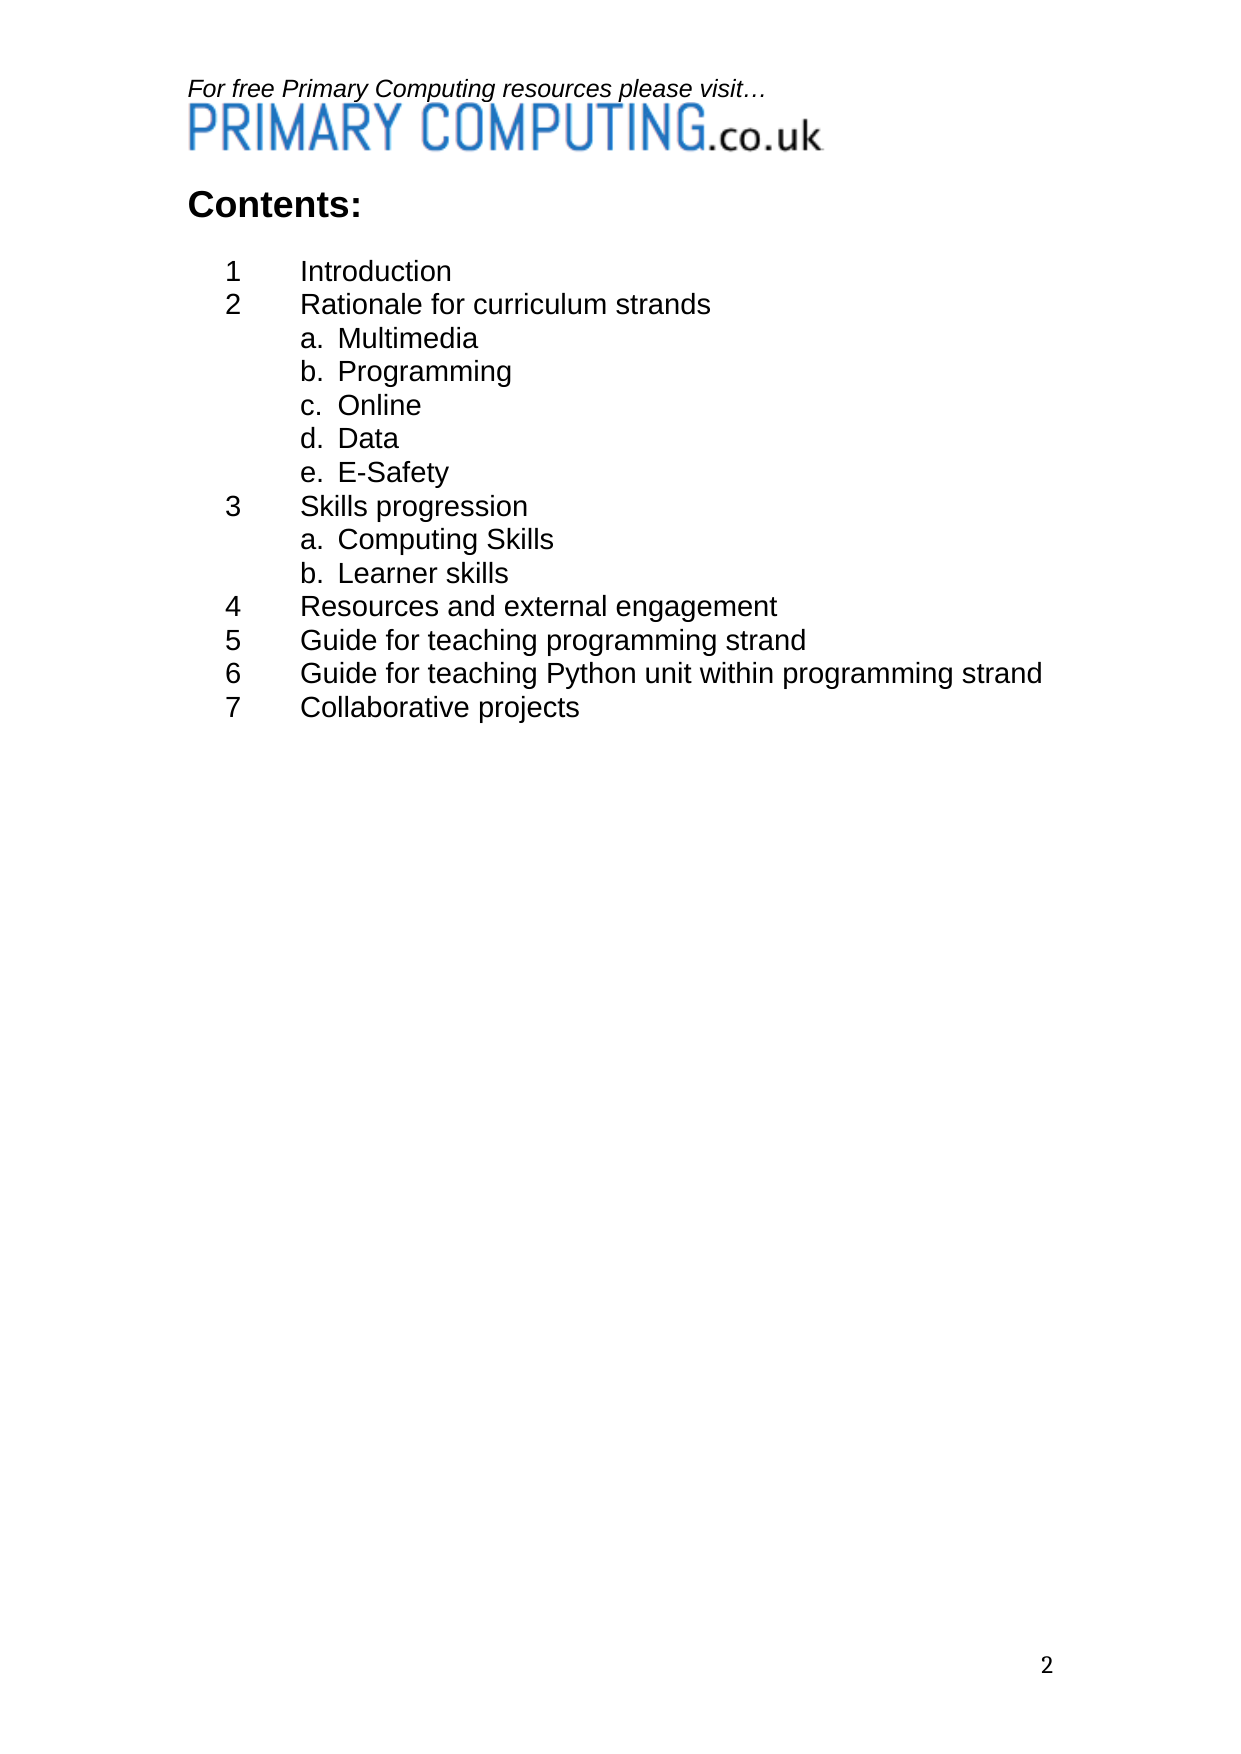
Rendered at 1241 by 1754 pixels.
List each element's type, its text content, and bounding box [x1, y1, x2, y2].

picture [187, 102, 826, 154]
list Multimedia [300, 321, 1053, 354]
list Rationale for curriculum strands [225, 287, 1053, 321]
list Skills progression [225, 489, 1053, 522]
list Guide for teaching Python unit within programming strand [225, 656, 1053, 690]
list Online [300, 388, 1053, 422]
list Learner skills [300, 556, 1053, 589]
list Data [300, 422, 1053, 455]
list Introduction [225, 254, 1053, 287]
list Collaborative projects [225, 690, 1053, 723]
list Programming [300, 354, 1053, 388]
list Computing Skills [300, 522, 1053, 556]
list Guide for teaching programming strand [225, 623, 1053, 656]
text Contents: [187, 182, 1053, 225]
list E-Safety [300, 455, 1053, 489]
list Resources and external engagement [225, 589, 1053, 623]
